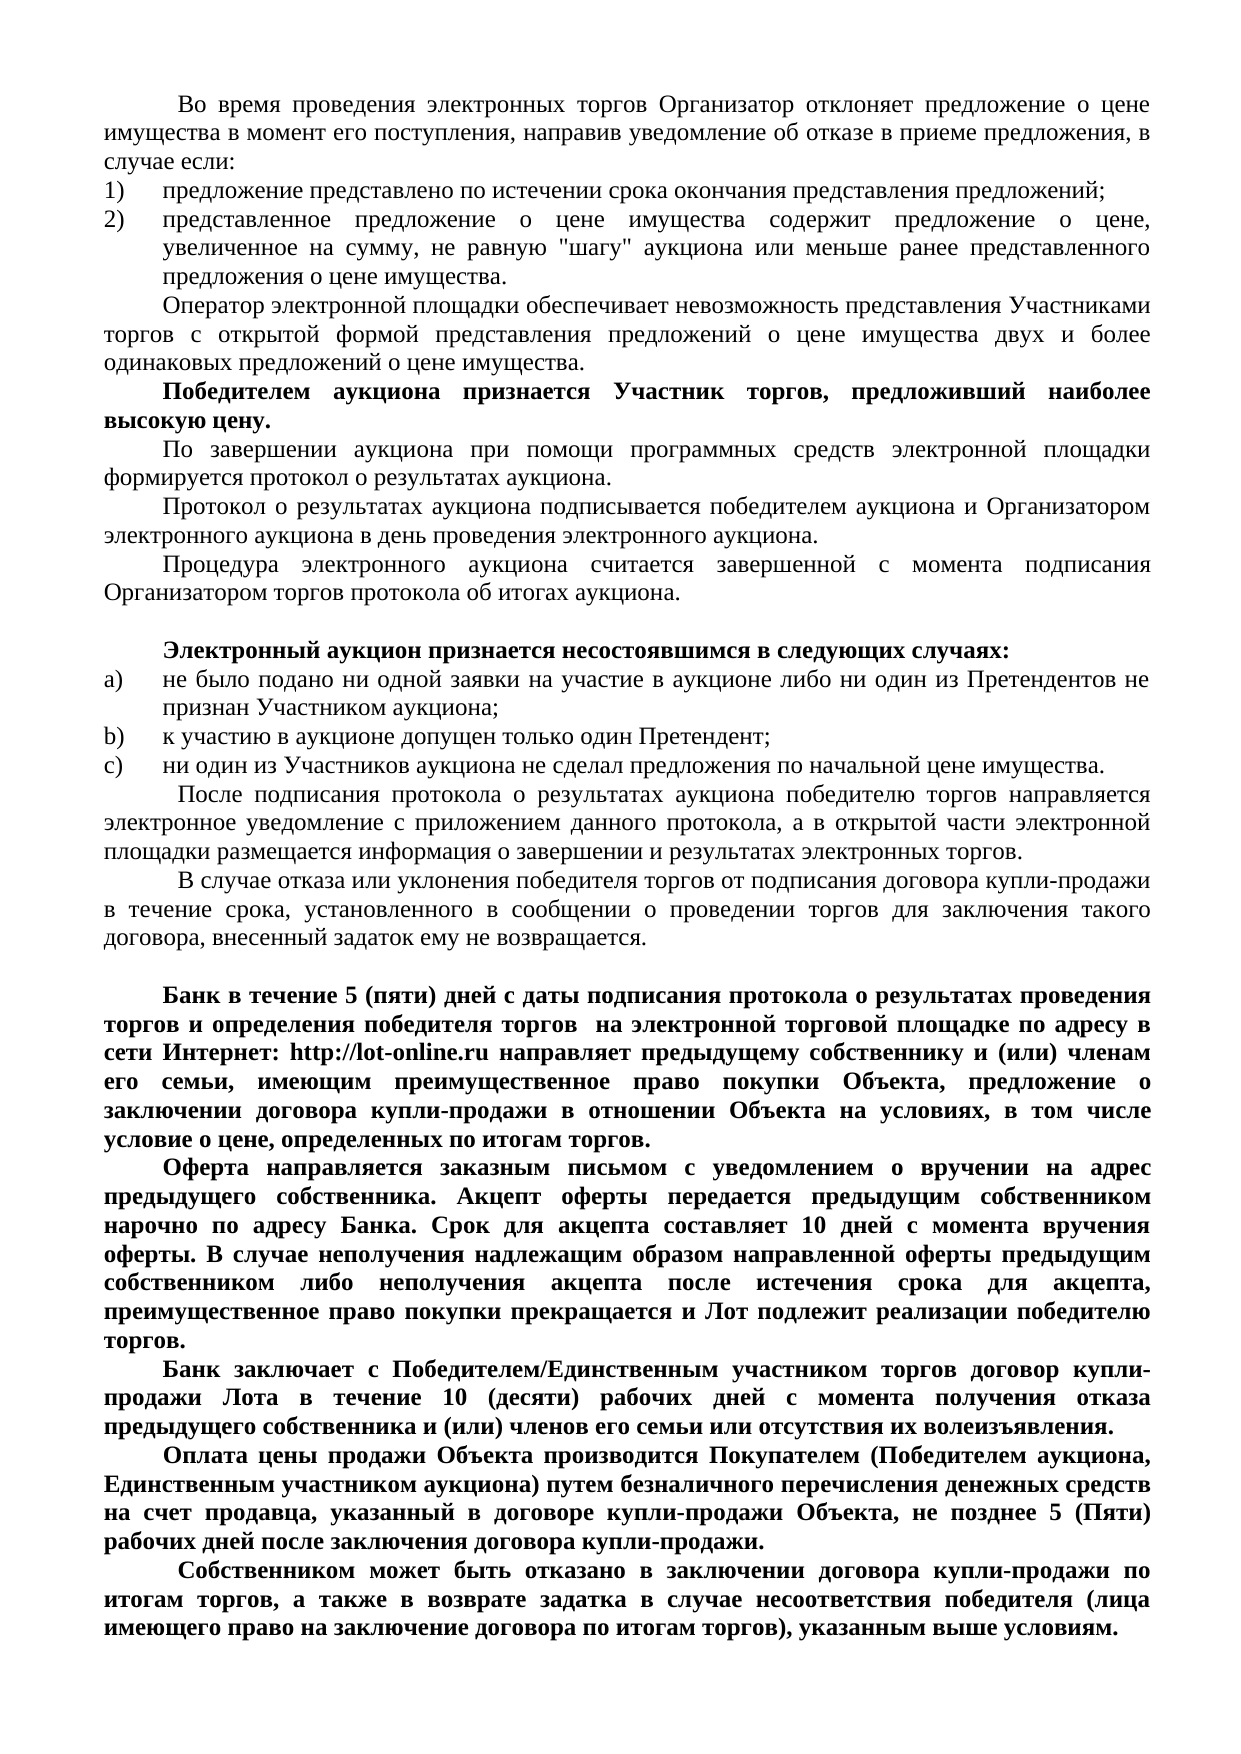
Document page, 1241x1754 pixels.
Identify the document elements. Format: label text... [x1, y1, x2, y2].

list предложение представлено по истечении срока окончания представления предложений; [103, 175, 1152, 204]
text Оплата цены продажи Объекта производится Покупателем (Победителем аукциона, Единственным участником аукциона) путем безналичного перечисления денежных средств на счет продавца, указанный в договоре купли-продажи Объекта, не позднее 5 (Пяти) рабочих дней после заключения договора купли-продажи. [103, 1440, 1152, 1555]
text Протокол о результатах аукциона подписывается победителем аукциона и Организатором электронного аукциона в день проведения электронного аукциона. [103, 491, 1152, 549]
text Банк заключает с Победителем/Единственным участником торгов договор купли-продажи Лота в течение 10 (десяти) рабочих дней с момента получения отказа предыдущего собственника и (или) членов его семьи или отсутствия их волеизъявления. [103, 1354, 1152, 1440]
list не было подано ни одной заявки на участие в аукционе либо ни один из Претендентов не признан Участником аукциона; [103, 664, 1152, 721]
text Во время проведения электронных торгов Организатор отклоняет предложение о цене имущества в момент его поступления, направив уведомление об отказе в приеме предложения, в случае если: [103, 89, 1152, 175]
text Электронный аукцион признается несостоявшимся в следующих случаях: [103, 635, 1152, 664]
text Оператор электронной площадки обеспечивает невозможность представления Участниками торгов с открытой формой представления предложений о цене имущества двух и более одинаковых предложений о цене имущества. [103, 290, 1152, 376]
text Процедура электронного аукциона считается завершенной с момента подписания Организатором торгов протокола об итогах аукциона. [103, 549, 1152, 606]
text Собственником может быть отказано в заключении договора купли-продажи по итогам торгов, а также в возврате задатка в случае несоответствия победителя (лица имеющего право на заключение договора по итогам торгов), указанным выше условиям. [103, 1555, 1152, 1641]
text После подписания протокола о результатах аукциона победителю торгов направляется электронное уведомление с приложением данного протокола, а в открытой части электронной площадки размещается информация о завершении и результатах электронных торгов. [103, 779, 1152, 865]
text Победителем аукциона признается Участник торгов, предложивший наиболее высокую цену. [103, 376, 1152, 434]
text В случае отказа или уклонения победителя торгов от подписания договора купли-продажи в течение срока, установленного в сообщении о проведении торгов для заключения такого договора, внесенный задаток ему не возвращается. [103, 865, 1152, 951]
text Банк в течение 5 (пяти) дней с даты подписания протокола о результатах проведения торгов и определения победителя торгов на электронной торговой площадке по адресу в сети Интернет: http://lot-online.ru направляет предыдущему собственнику и (или) членам его семьи, имеющим преимущественное право покупки Объекта, предложение о заключении договора купли-продажи в отношении Объекта на условиях, в том числе условие о цене, определенных по итогам торгов. [103, 980, 1152, 1152]
list ни один из Участников аукциона не сделал предложения по начальной цене имущества. [103, 750, 1152, 779]
text Оферта направляется заказным письмом с уведомлением о вручении на адрес предыдущего собственника. Акцепт оферты передается предыдущим собственником нарочно по адресу Банка. Срок для акцепта составляет 10 дней с момента вручения оферты. В случае неполучения надлежащим образом направленной оферты предыдущим собственником либо неполучения акцепта после истечения срока для акцепта, преимущественное право покупки прекращается и Лот подлежит реализации победителю торгов. [103, 1152, 1152, 1354]
list к участию в аукционе допущен только один Претендент; [103, 721, 1152, 750]
list представленное предложение о цене имущества содержит предложение о цене, увеличенное на сумму, не равную "шагу" аукциона или меньше ранее представленного предложения о цене имущества. [103, 204, 1152, 290]
text По завершении аукциона при помощи программных средств электронной площадки формируется протокол о результатах аукциона. [103, 434, 1152, 491]
